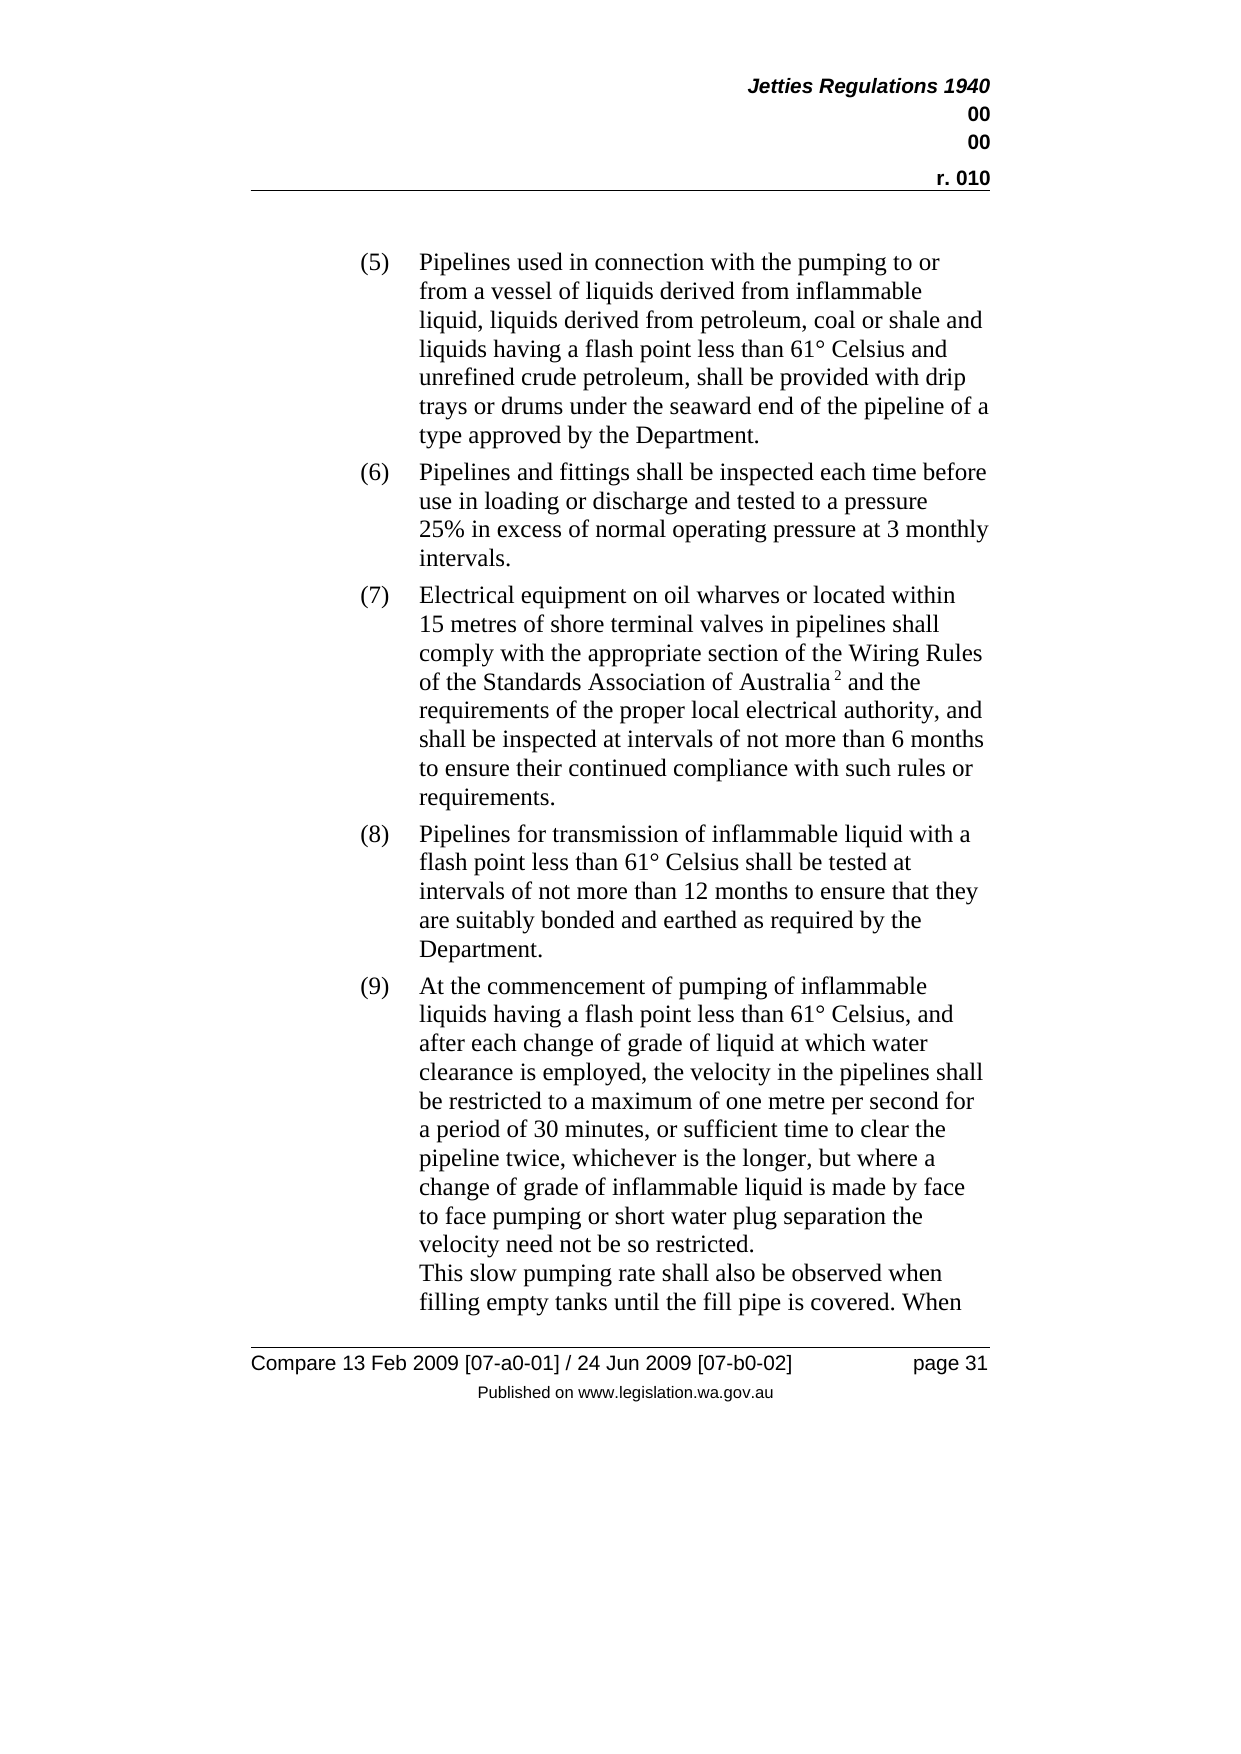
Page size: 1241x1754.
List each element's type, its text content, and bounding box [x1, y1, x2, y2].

text (8) Pipelines for transmission of inflammable liquid with a flash point less than 61° Celsius shall be tested at intervals of not more than 12 months to ensure that they are suitably bonded and earthed as required by the Department. [251, 819, 990, 962]
text (5) Pipelines used in connection with the pumping to or from a vessel of liquids derived from inflammable liquid, liquids derived from petroleum, coal or shale and liquids having a flash point less than 61° Celsius and unrefined crude petroleum, shall be provided with drip trays or drums under the seaward end of the pipeline of a type approved by the Department. [251, 247, 990, 449]
text (6) Pipelines and fittings shall be inspected each time before use in loading or discharge and tested to a pressure 25% in excess of normal operating pressure at 3 monthly intervals. [251, 457, 990, 572]
text (7) Electrical equipment on oil wharves or located within 15 metres of shore terminal valves in pipelines shall comply with the appropriate section of the Wiring Rules of the Standards Association of Australia 2 and the requirements of the proper local electrical authority, and shall be inspected at intervals of not more than 6 months to ensure their continued compliance with such rules or requirements. [251, 580, 990, 810]
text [251, 971, 990, 1316]
